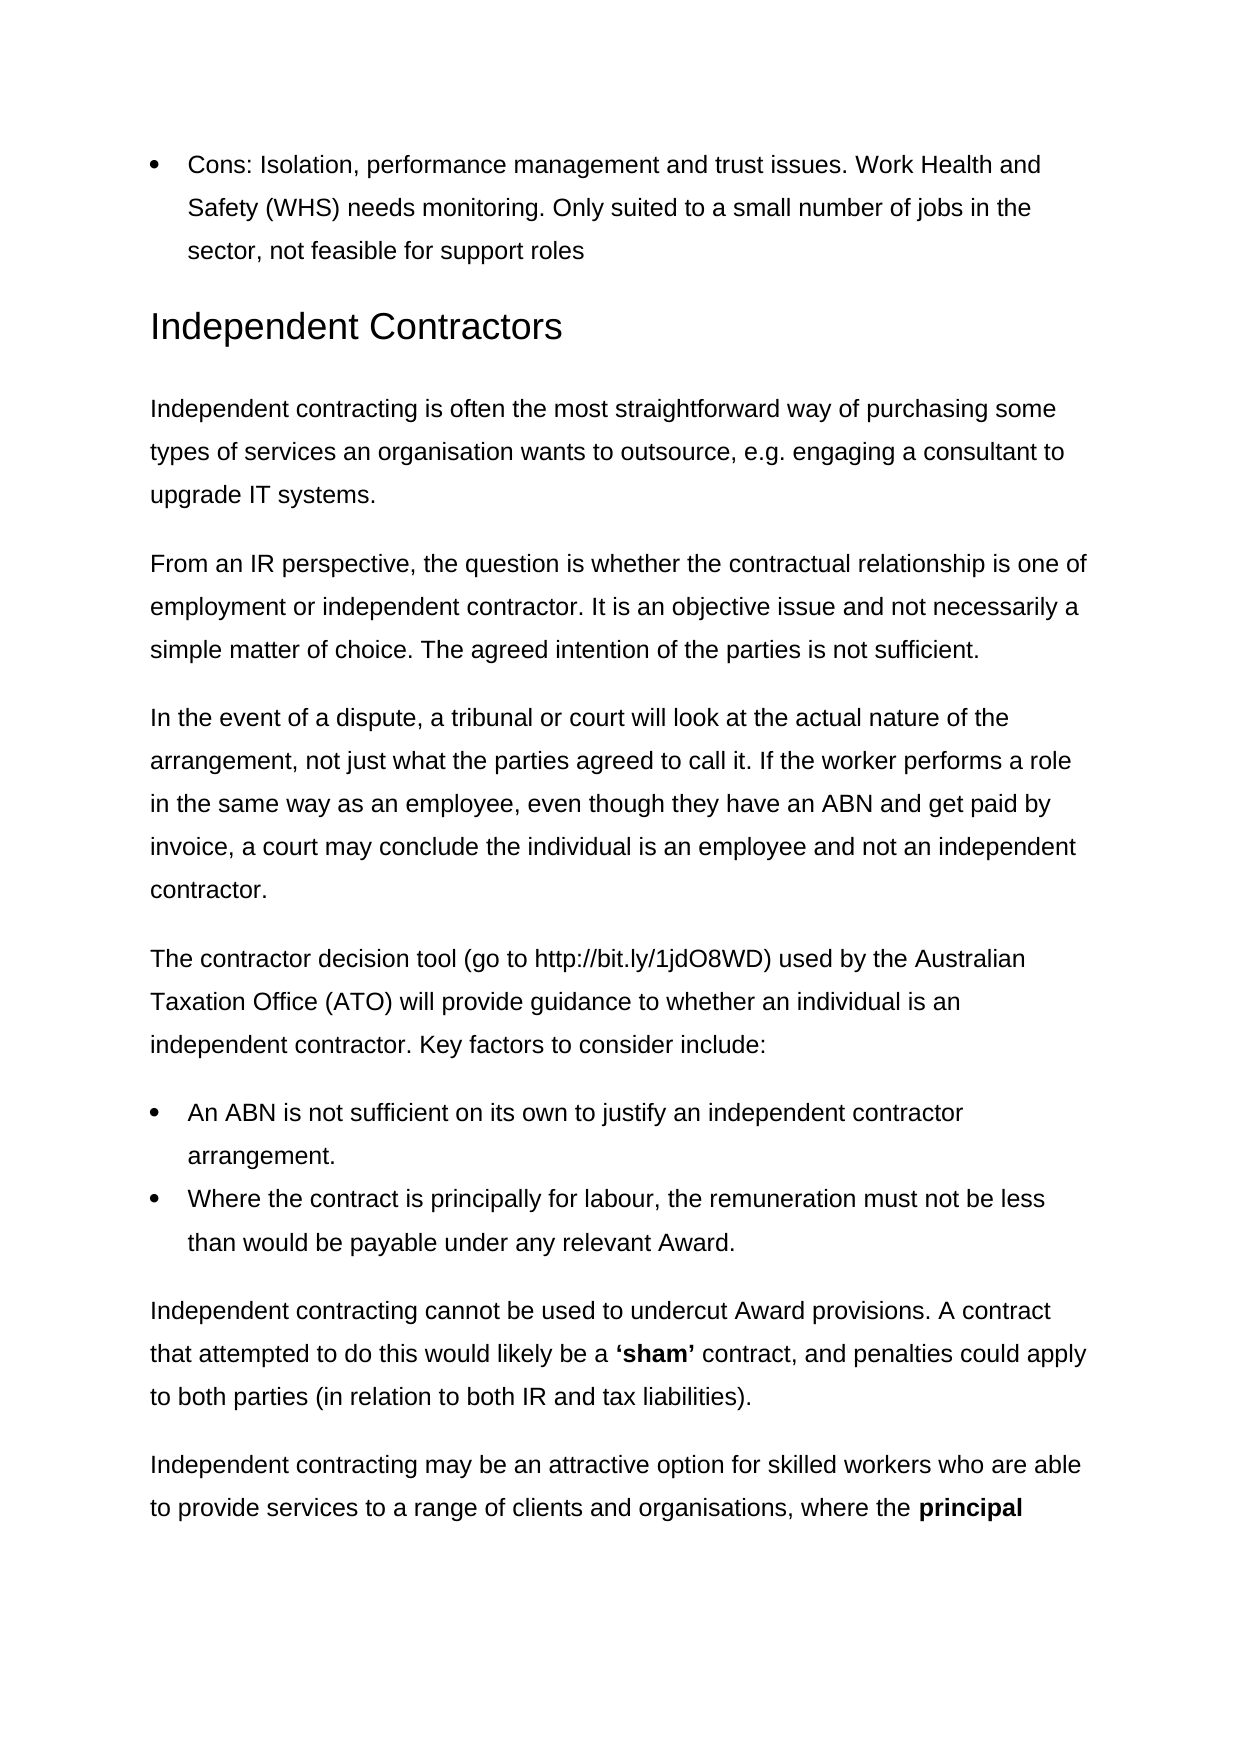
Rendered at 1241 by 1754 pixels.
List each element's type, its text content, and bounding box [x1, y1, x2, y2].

text The contractor decision tool (go to http://bit.ly/1jdO8WD) used by the Australian Taxation Office (ATO) will provide guidance to whether an individual is an independent contractor. Key factors to consider include: [150, 943, 1090, 1058]
text Independent Contractors [150, 304, 1090, 348]
list An ABN is not sufficient on its own to justify an independent contractor arrangement. [150, 1098, 1090, 1170]
list Cons: Isolation, performance management and trust issues. Work Health and Safety (WHS) needs monitoring. Only suited to a small number of jobs in the sector, not feasible for support roles [150, 150, 1090, 265]
text Independent contracting cannot be used to undercut Award provisions. A contract that attempted to do this would likely be a ‘sham’ contract, and penalties could apply to both parties (in relation to both IR and tax liabilities). [150, 1296, 1090, 1411]
text From an IR perspective, the question is whether the contractual relationship is one of employment or independent contractor. It is an objective issue and not necessarily a simple matter of choice. The agreed intention of the parties is not sufficient. [150, 548, 1090, 663]
text Independent contracting is often the most straightforward way of purchasing some types of services an organisation wants to outsource, e.g. engaging a consultant to upgrade IT systems. [150, 394, 1090, 509]
text In the event of a dispute, a tribunal or court will look at the actual nature of the arrangement, not just what the parties agreed to call it. If the worker performs a role in the same way as an employee, even though they have an ABN and get paid by invoice, a court may conclude the individual is an employee and not an independent contractor. [150, 703, 1090, 904]
list Where the contract is principally for labour, the remuneration must not be less than would be payable under any relevant Award. [150, 1184, 1090, 1256]
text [150, 1450, 1090, 1522]
